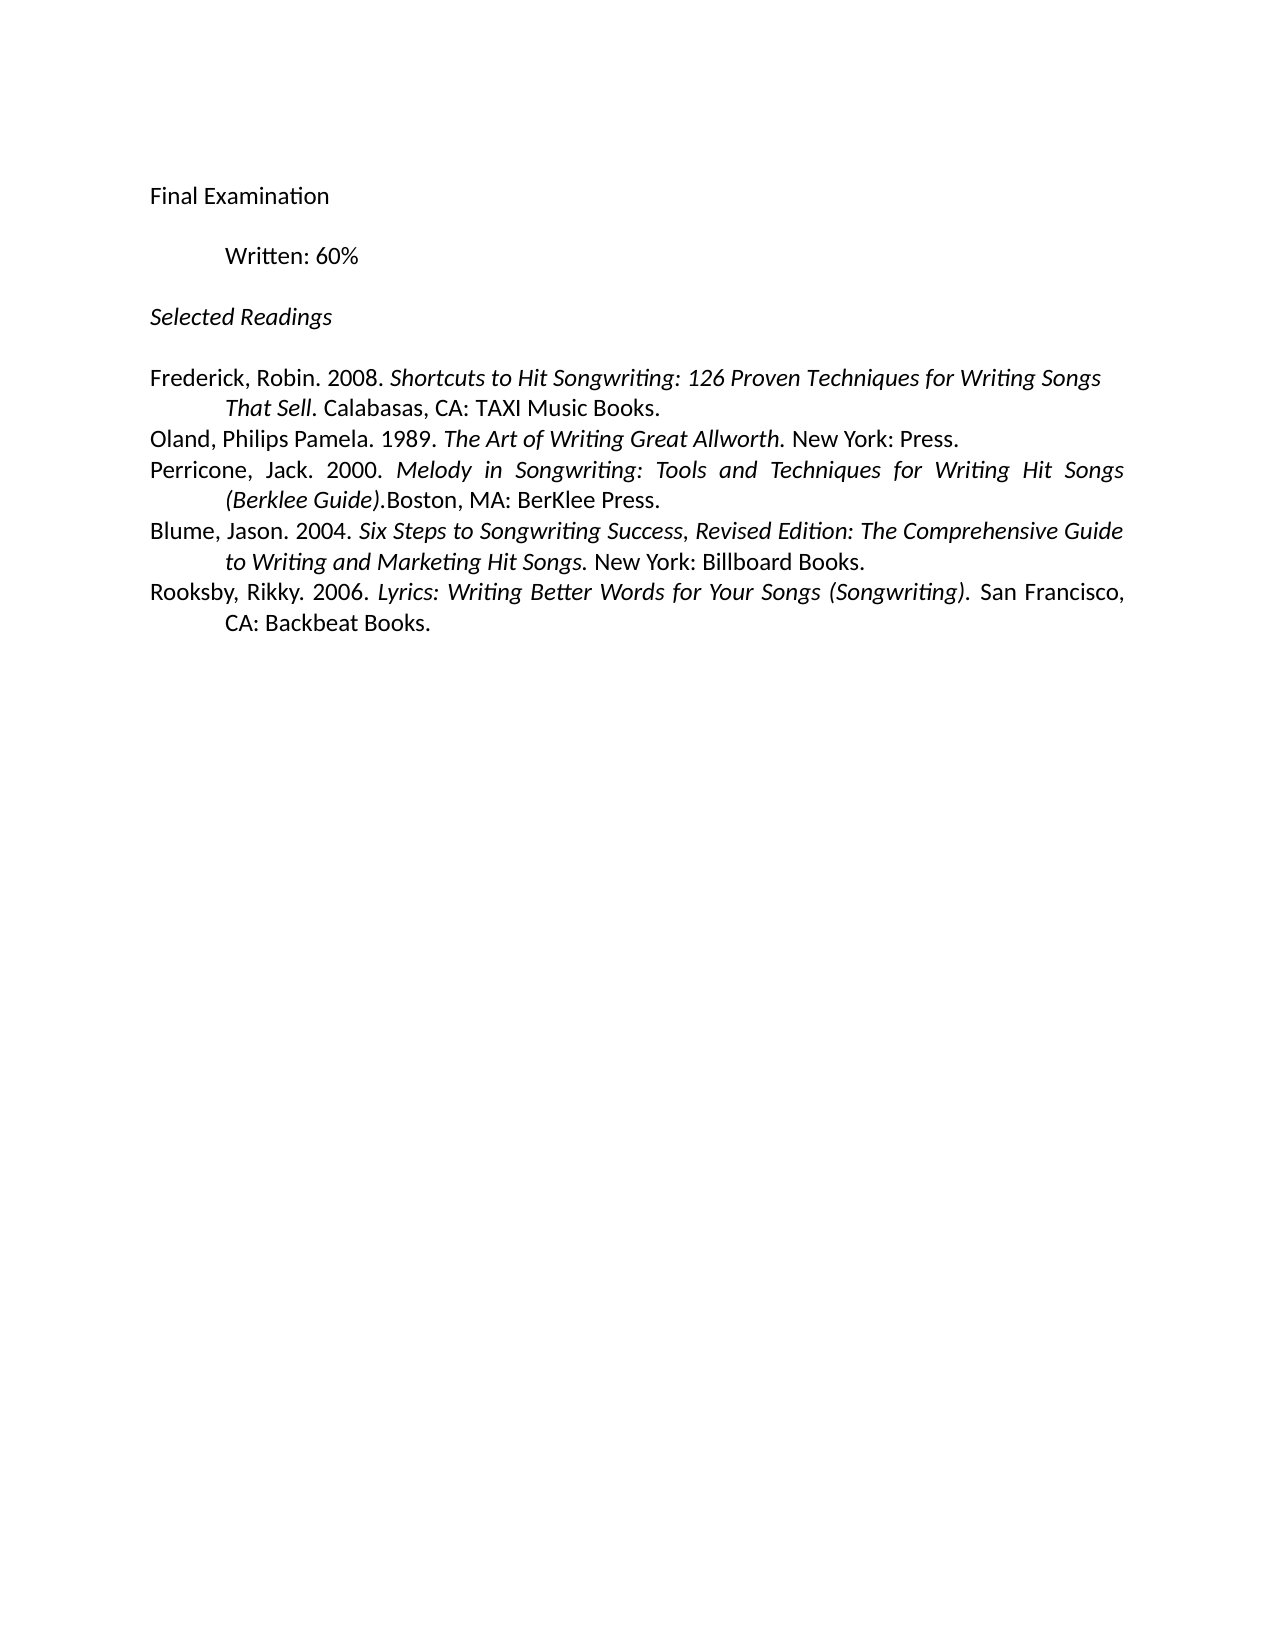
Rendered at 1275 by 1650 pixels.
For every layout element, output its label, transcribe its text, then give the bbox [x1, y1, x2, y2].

subtitle Blume, Jason. 2004. Six Steps to Songwriting Success, Revised Edition: The Comprehensive Guide to Writing and Marketing Hit Songs. New York: Billboard Books. [150, 515, 1125, 576]
text Final Examination [150, 181, 1125, 211]
subtitle Rooksby, Rikky. 2006. Lyrics: Writing Better Words for Your Songs (Songwriting). San Francisco, CA: Backbeat Books. [150, 576, 1125, 637]
text Written: 60% [150, 240, 1125, 270]
subtitle Oland, Philips Pamela. 1989. The Art of Writing Great Allworth. New York: Press. [150, 423, 1125, 454]
text Selected Readings [150, 301, 1125, 331]
text Frederick, Robin. 2008. Shortcuts to Hit Songwriting: 126 Proven Techniques for Writing Songs That Sell. Calabasas, CA: TAXI Music Books. [150, 362, 1125, 423]
subtitle Perricone, Jack. 2000. Melody in Songwriting: Tools and Techniques for Writing Hit Songs (Berklee Guide).Boston, MA: BerKlee Press. [150, 454, 1125, 515]
